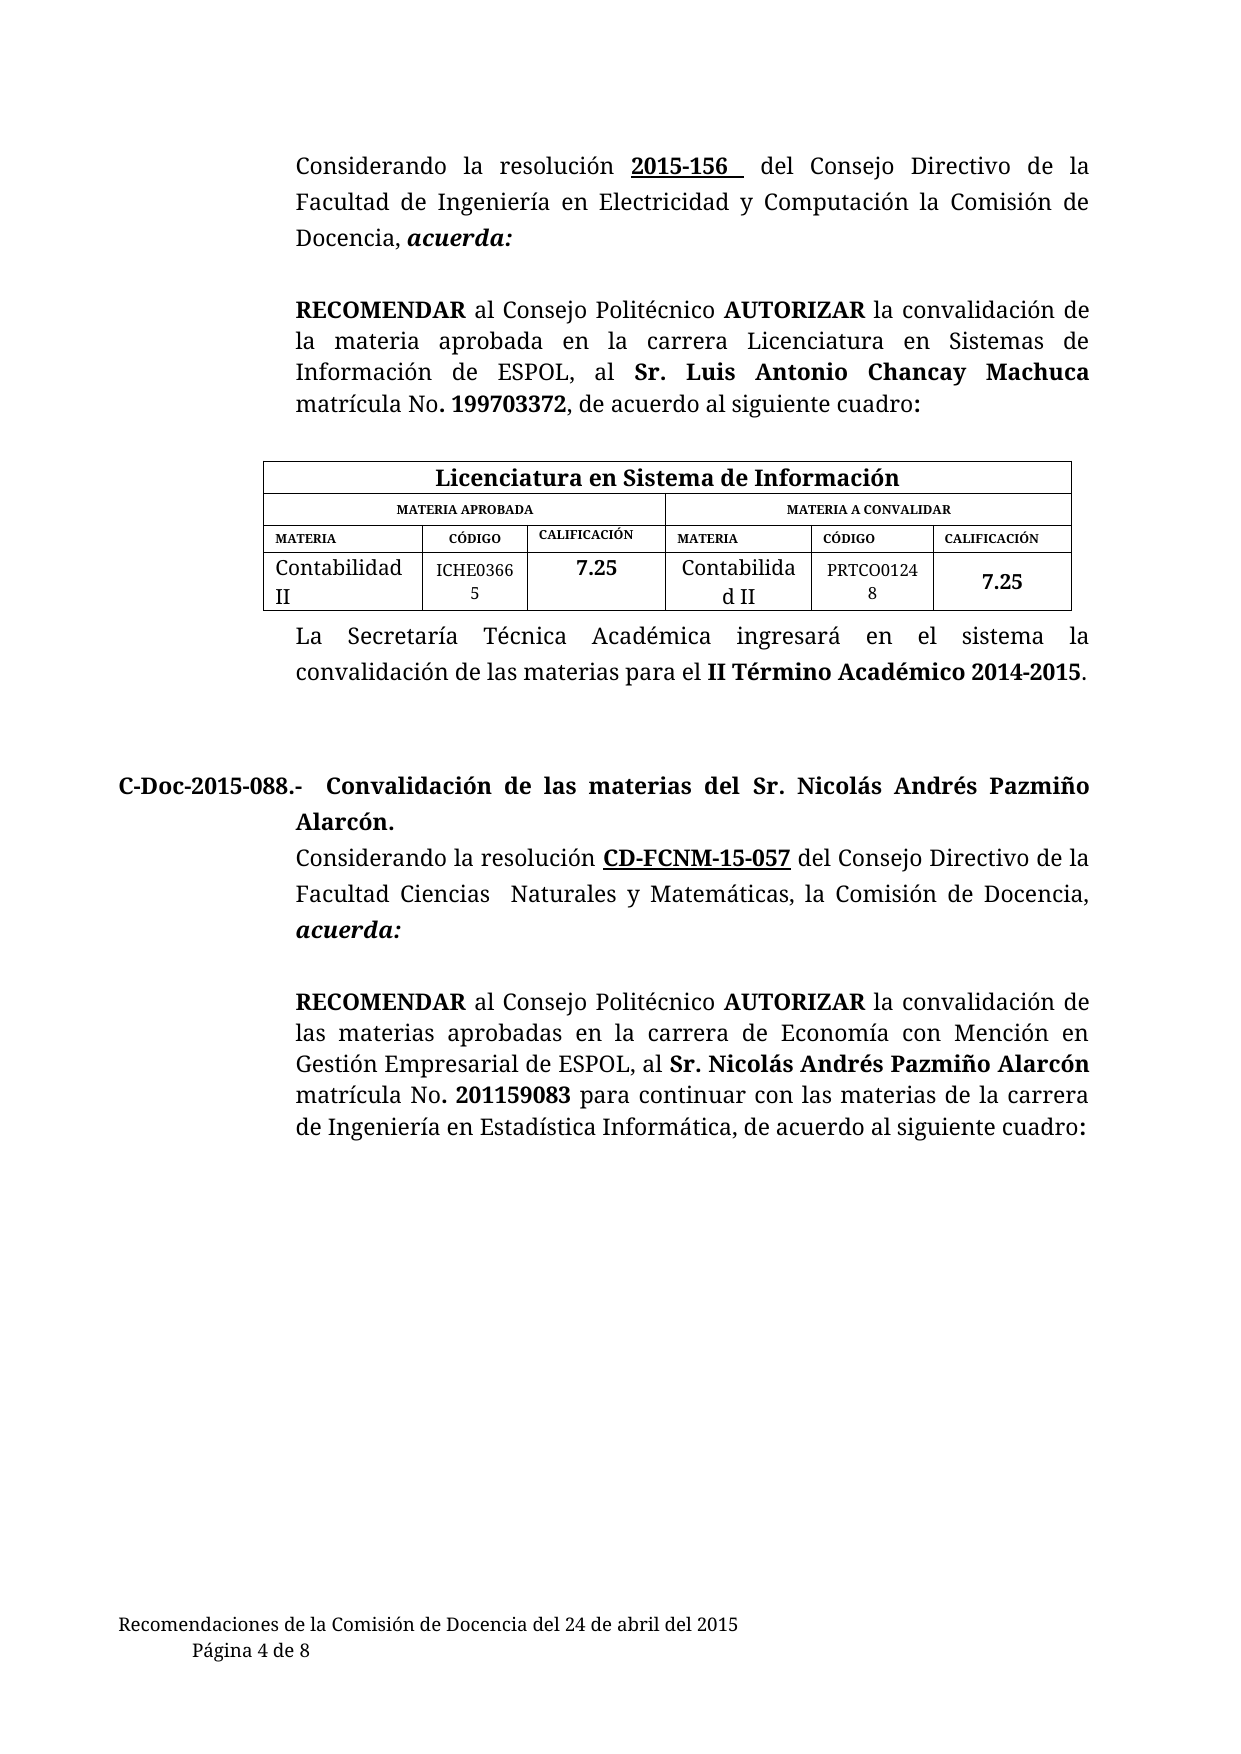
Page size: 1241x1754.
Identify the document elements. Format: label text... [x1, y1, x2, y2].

text C-Doc-2015-088.- Convalidación de las materias del Sr. Nicolás Andrés Pazmiño Alarcón. [118, 770, 1090, 837]
table_cell Contabilidad II [666, 553, 811, 610]
table_header Licenciatura en Sistema de Información [264, 462, 1071, 493]
table_cell MATERIA [264, 526, 422, 552]
table_cell CÓDIGO [812, 526, 933, 552]
text La Secretaría Técnica Académica ingresará en el sistema la convalidación de las materias para el II Término Académico 2014-2015. [295, 620, 1090, 687]
text Considerando la resolución CD-FCNM-15-057 del Consejo Directivo de la Facultad Ciencias Naturales y Matemáticas, la Comisión de Docencia, acuerda: [295, 842, 1090, 945]
text RECOMENDAR al Consejo Politécnico AUTORIZAR la convalidación de la materia aprobada en la carrera Licenciatura en Sistemas de Información de ESPOL, al Sr. Luis Antonio Chancay Machuca matrícula No. 199703372, de acuerdo al siguiente cuadro: [295, 294, 1090, 419]
table_cell MATERIA APROBADA [264, 494, 665, 525]
table_cell Contabilidad II [264, 553, 422, 610]
table_cell 7.25 [934, 553, 1071, 610]
table_cell CALIFICACIÓN [528, 526, 665, 552]
table_cell ICHE03665 [423, 553, 527, 610]
table_cell CALIFICACIÓN [934, 526, 1071, 552]
table_cell MATERIA A CONVALIDAR [666, 494, 1071, 525]
table_cell MATERIA [666, 526, 811, 552]
text Considerando la resolución 2015-156 del Consejo Directivo de la Facultad de Ingeniería en Electricidad y Computación la Comisión de Docencia, acuerda: [295, 150, 1090, 253]
table_cell CÓDIGO [423, 526, 527, 552]
table_cell 7.25 [528, 553, 665, 610]
text RECOMENDAR al Consejo Politécnico AUTORIZAR la convalidación de las materias aprobadas en la carrera de Economía con Mención en Gestión Empresarial de ESPOL, al Sr. Nicolás Andrés Pazmiño Alarcón matrícula No. 201159083 para continuar con las materias de la carrera de Ingeniería en Estadística Informática, de acuerdo al siguiente cuadro: [295, 985, 1090, 1142]
table_cell PRTCO01248 [812, 553, 933, 610]
